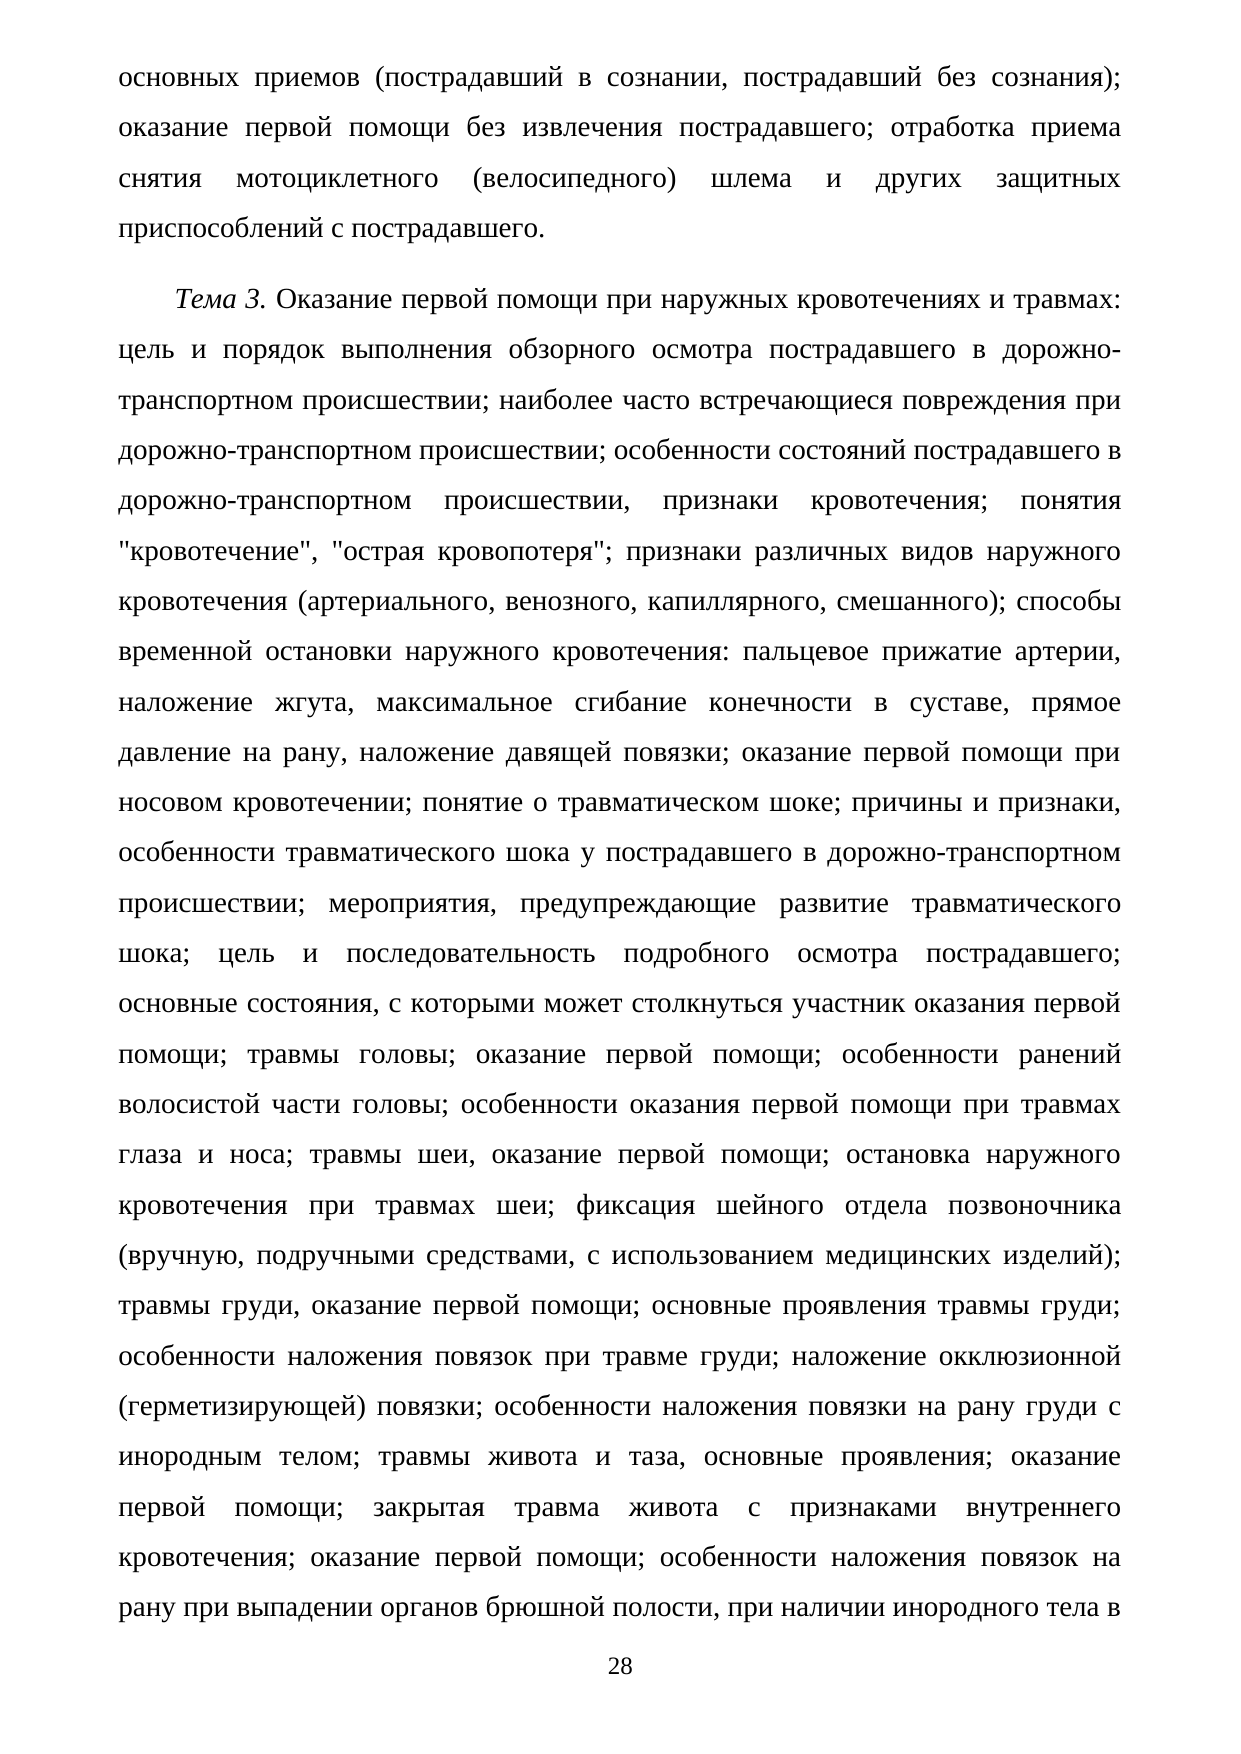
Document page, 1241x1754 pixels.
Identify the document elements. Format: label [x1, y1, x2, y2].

text [118, 281, 1122, 1623]
text [118, 59, 1122, 243]
